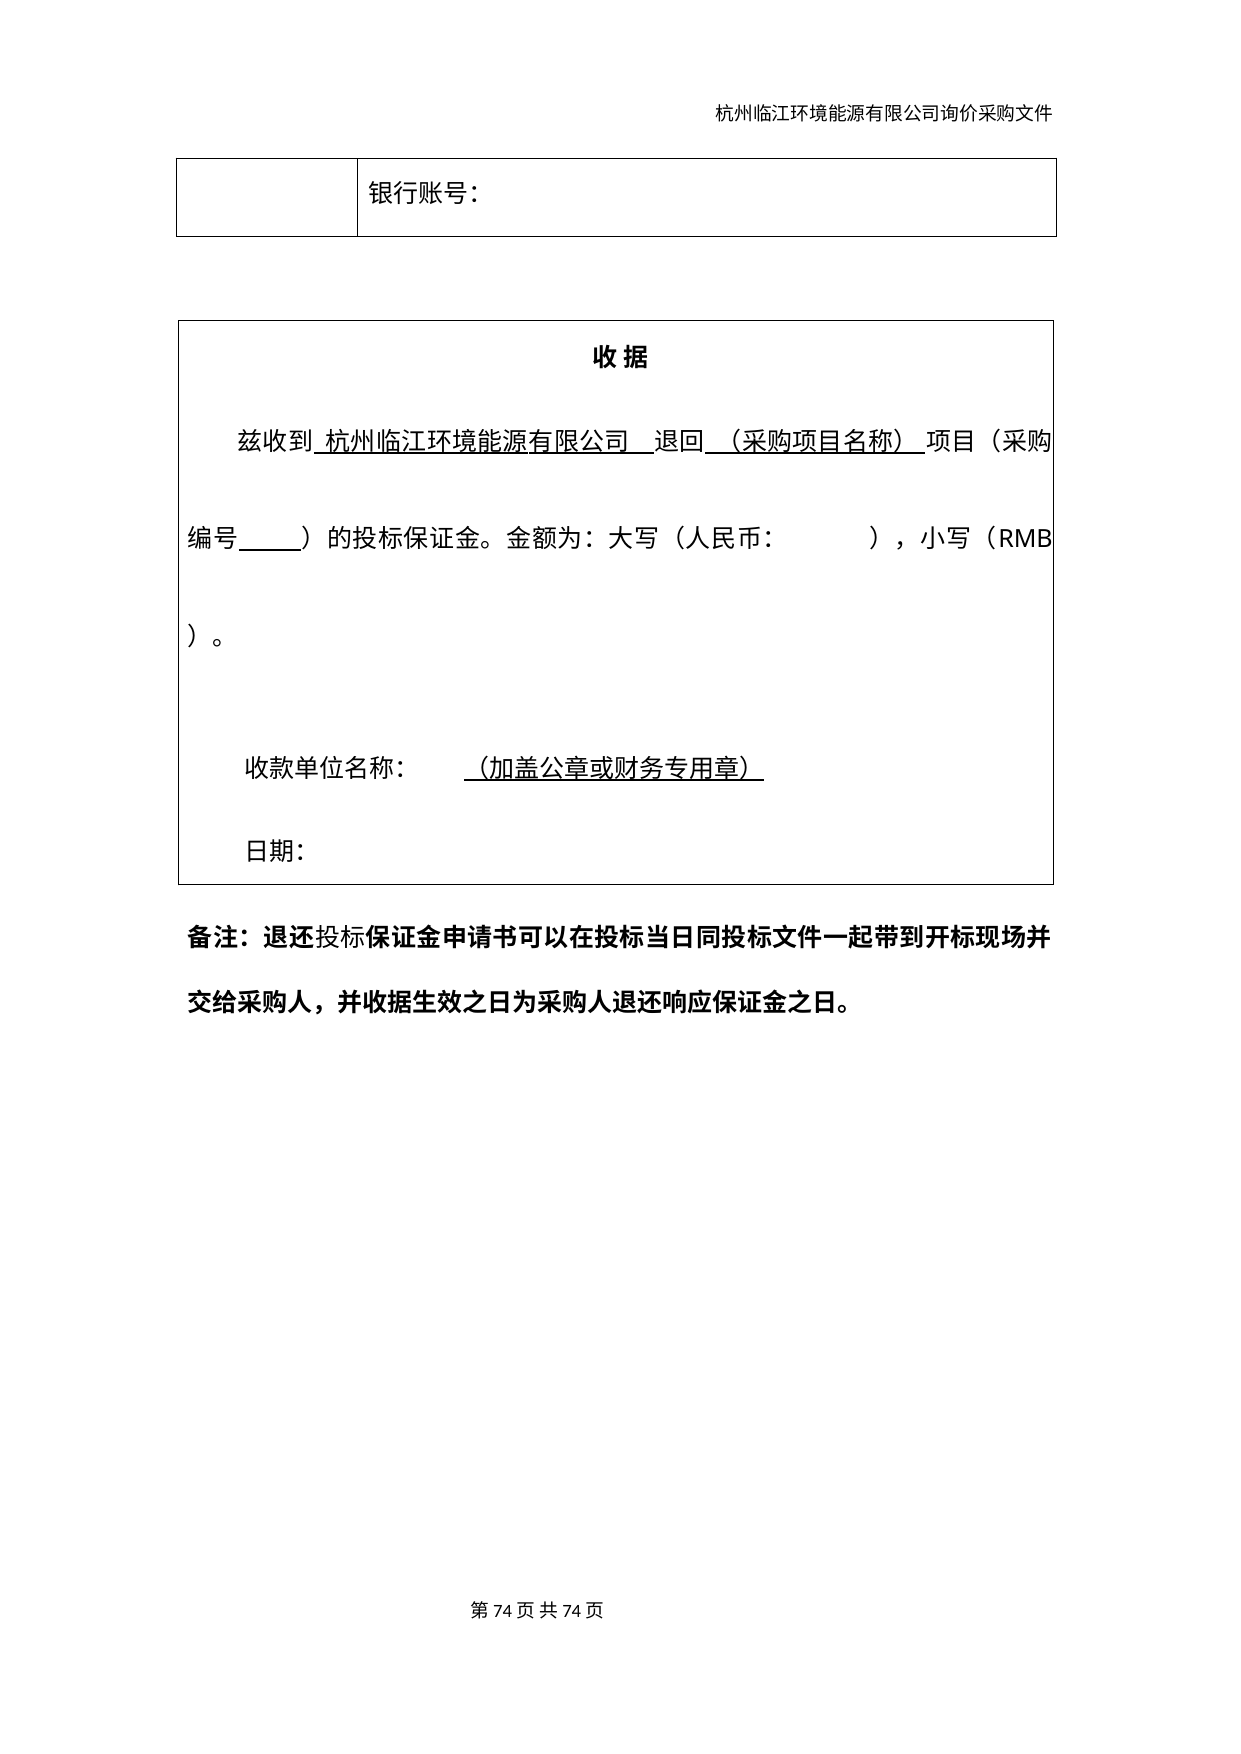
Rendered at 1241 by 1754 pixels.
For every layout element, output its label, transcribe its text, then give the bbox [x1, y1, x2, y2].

table_cell 银行账号： [358, 159, 1056, 236]
text 日期： [179, 814, 1053, 884]
text 备注：退还投标保证金申请书可以在投标当日同投标文件一起带到开标现场并交给采购人，并收据生效之日为采购人退还响应保证金之日。 [187, 903, 1053, 1033]
text 兹收到 杭州临江环境能源有限公司 退回 （采购项目名称） 项目（采购编号 ）的投标保证金。金额为：大写（人民币： ），小写（RMB ）。 [179, 403, 1053, 667]
text 收 据 [179, 321, 1053, 388]
text 收款单位名称： （加盖公章或财务专用章） [179, 731, 1053, 799]
